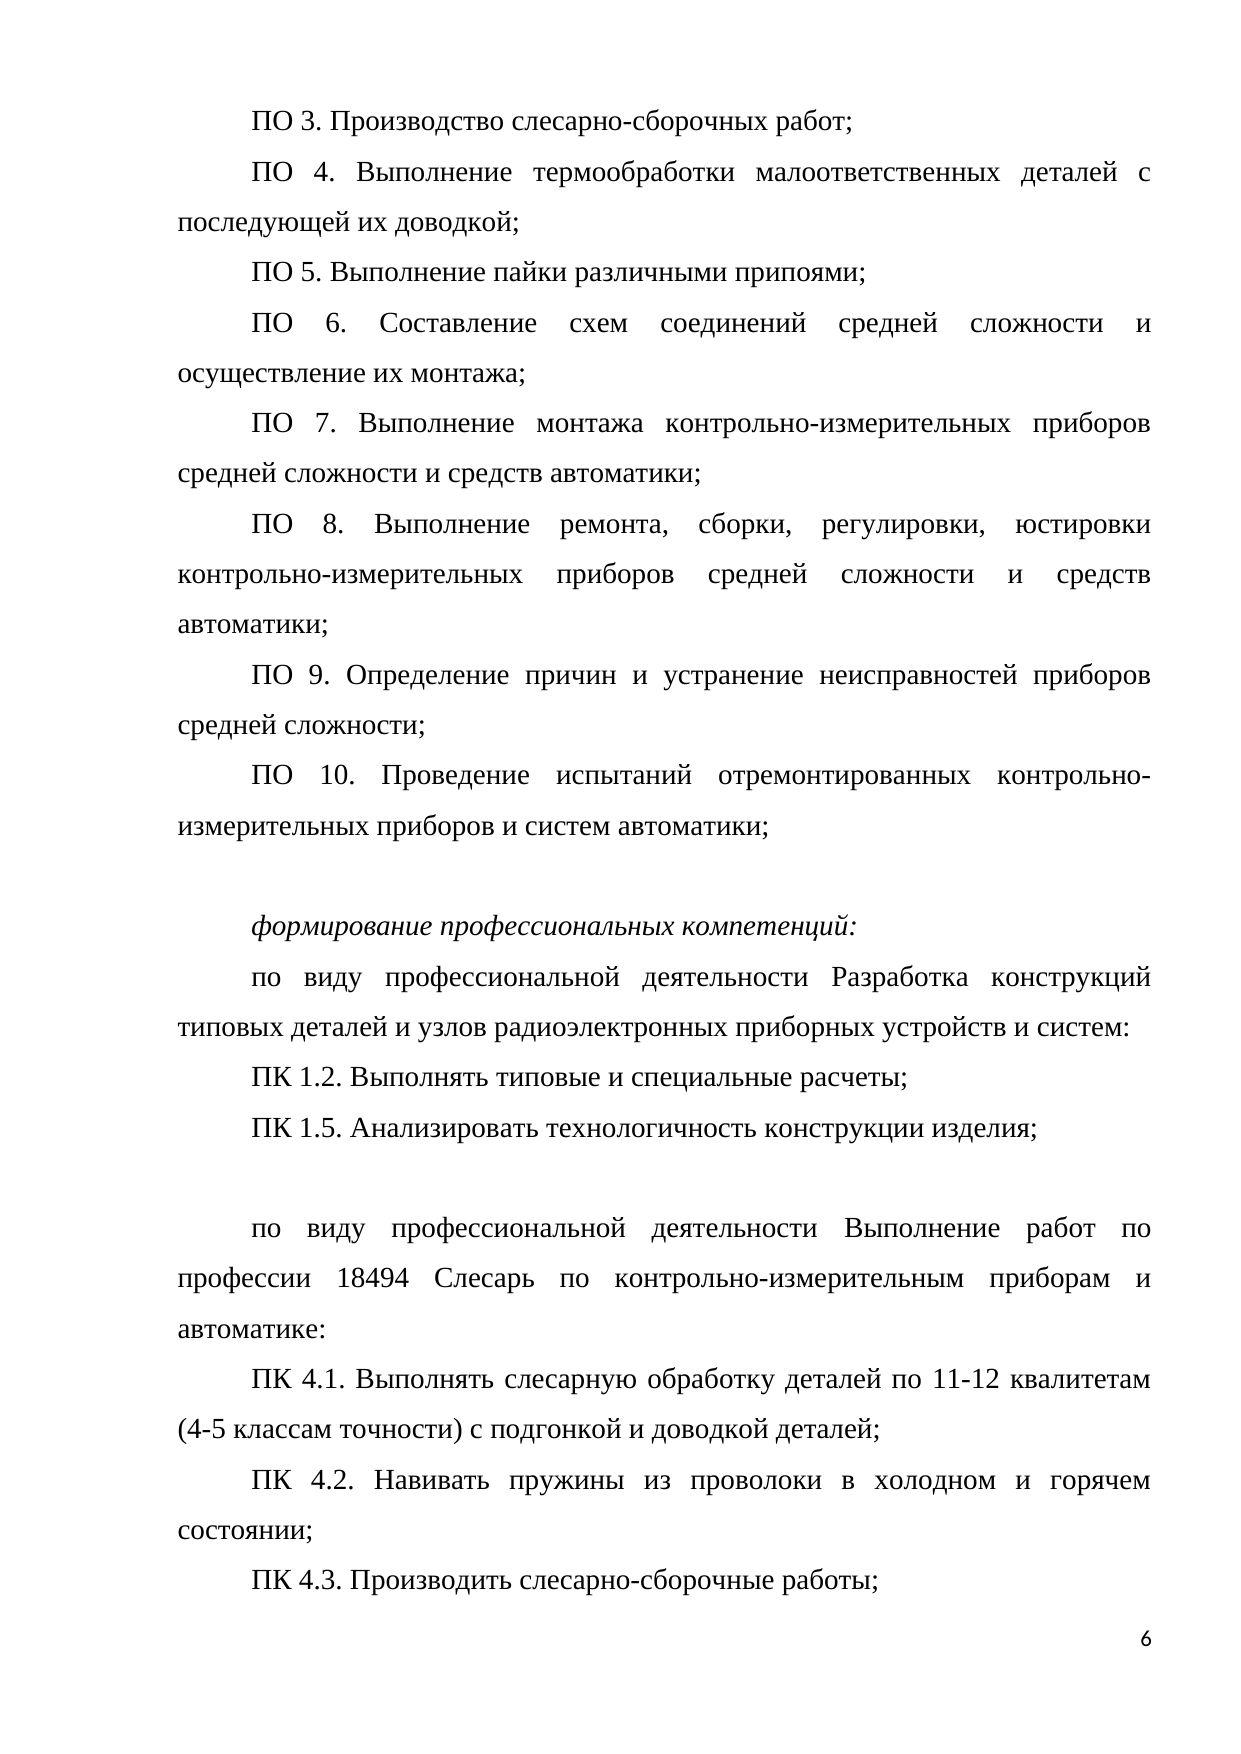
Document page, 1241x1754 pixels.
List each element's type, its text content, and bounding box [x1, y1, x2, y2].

text ПО 7. Выполнение монтажа контрольно-измерительных приборов средней сложности и средств автоматики; [177, 405, 1152, 489]
text ПО 8. Выполнение ремонта, сборки, регулировки, юстировки контрольно-измерительных приборов средней сложности и средств автоматики; [177, 506, 1152, 640]
text ПК 1.2. Выполнять типовые и специальные расчеты; [177, 1059, 1152, 1093]
text ПК 4.2. Навивать пружины из проволоки в холодном и горячем состоянии; [177, 1462, 1152, 1546]
text ПК 1.5. Анализировать технологичность конструкции изделия; [177, 1110, 1152, 1143]
text ПО 5. Выполнение пайки различными припоями; [177, 254, 1152, 288]
text ПО 10. Проведение испытаний отремонтированных контрольно-измерительных приборов и систем автоматики; [177, 757, 1152, 841]
text формирование профессиональных компетенций: [177, 908, 1152, 942]
text ПК 4.3. Производить слесарно-сборочные работы; [177, 1562, 1152, 1596]
text по виду профессиональной деятельности Разработка конструкций типовых деталей и узлов радиоэлектронных приборных устройств и систем: [177, 959, 1152, 1043]
text по виду профессиональной деятельности Выполнение работ по профессии 18494 Слесарь по контрольно-измерительным приборам и автоматике: [177, 1210, 1152, 1344]
text ПО 6. Составление схем соединений средней сложности и осуществление их монтажа; [177, 305, 1152, 388]
text ПК 4.1. Выполнять слесарную обработку деталей по 11-12 квалитетам (4-5 классам точности) с подгонкой и доводкой деталей; [177, 1361, 1152, 1445]
text ПО 3. Производство слесарно-сборочных работ; [177, 103, 1152, 137]
text ПО 4. Выполнение термообработки малоответственных деталей с последующей их доводкой; [177, 154, 1152, 238]
text ПО 9. Определение причин и устранение неисправностей приборов средней сложности; [177, 657, 1152, 741]
